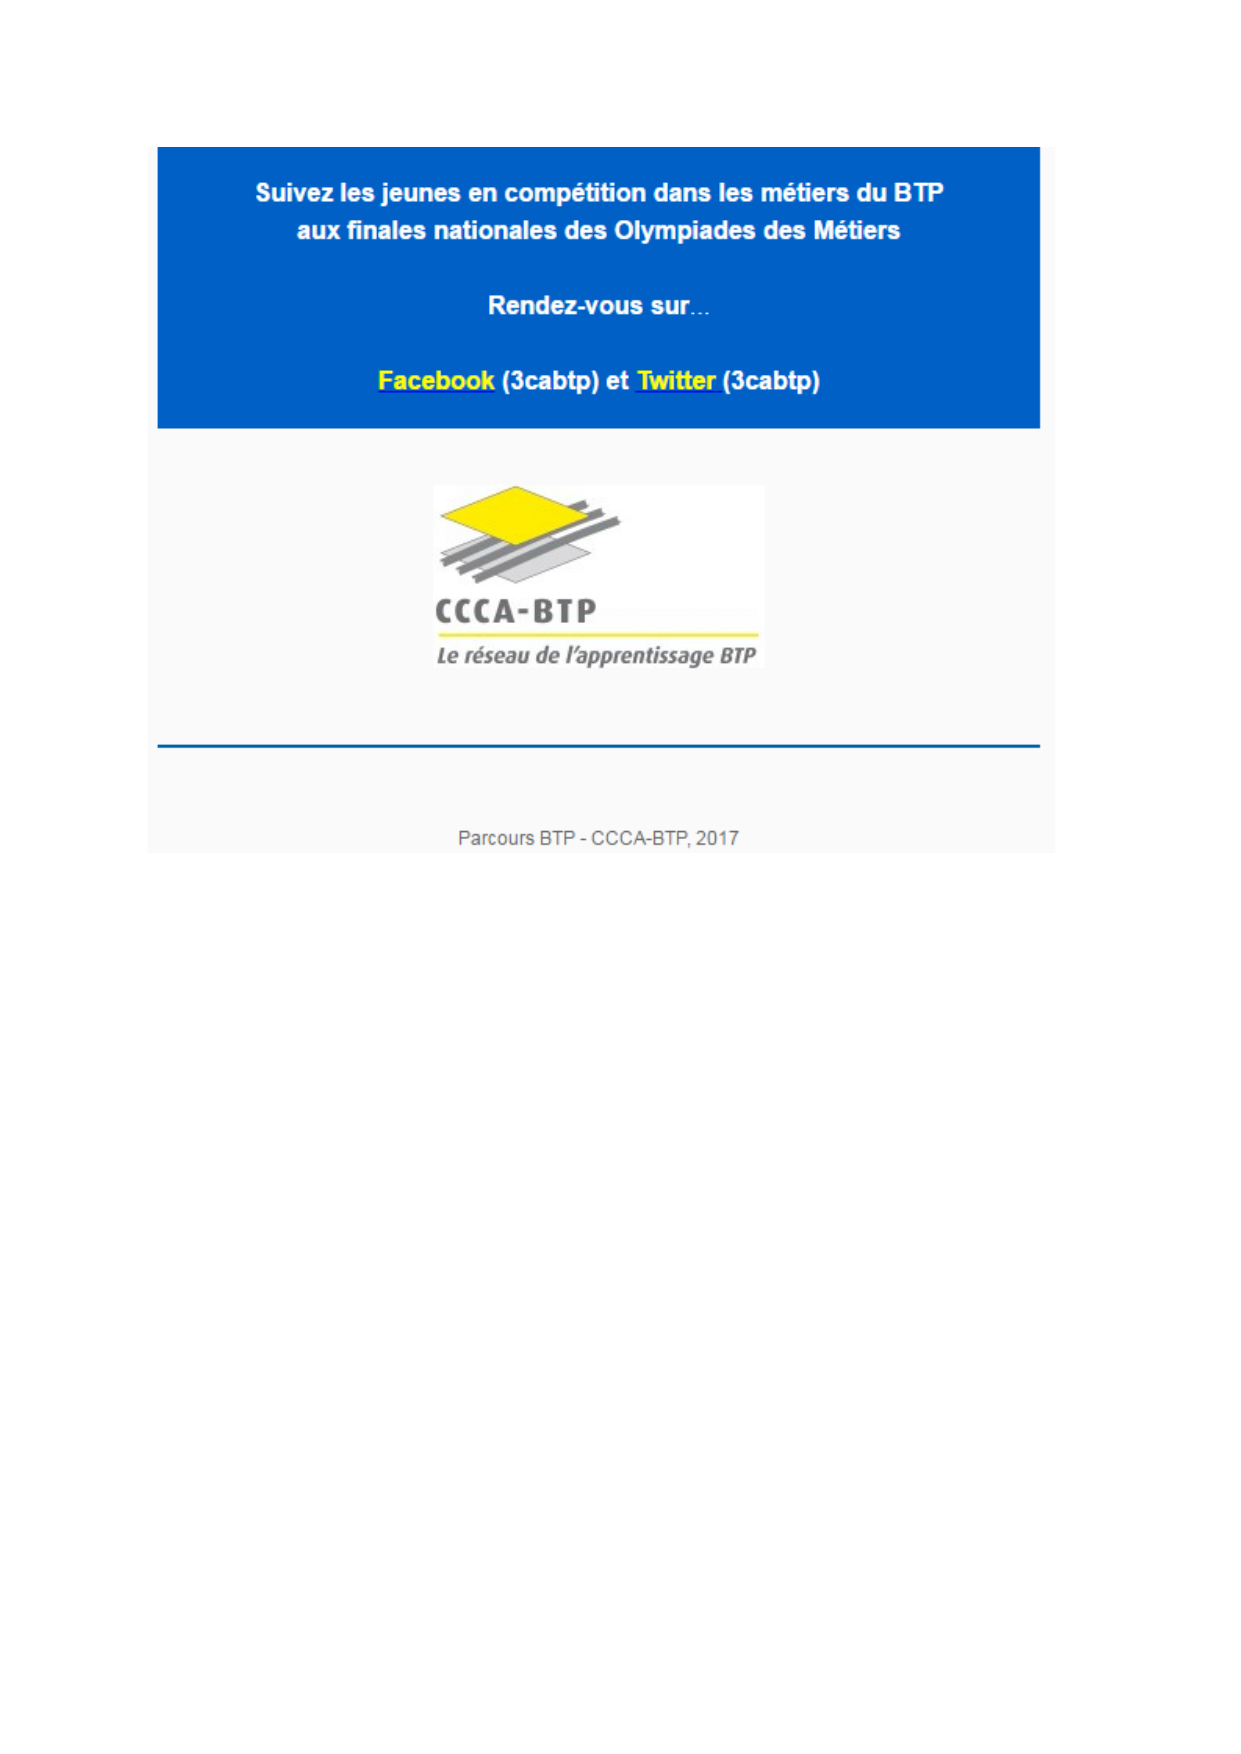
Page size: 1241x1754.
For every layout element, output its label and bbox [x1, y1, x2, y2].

picture [147, 147, 1056, 853]
